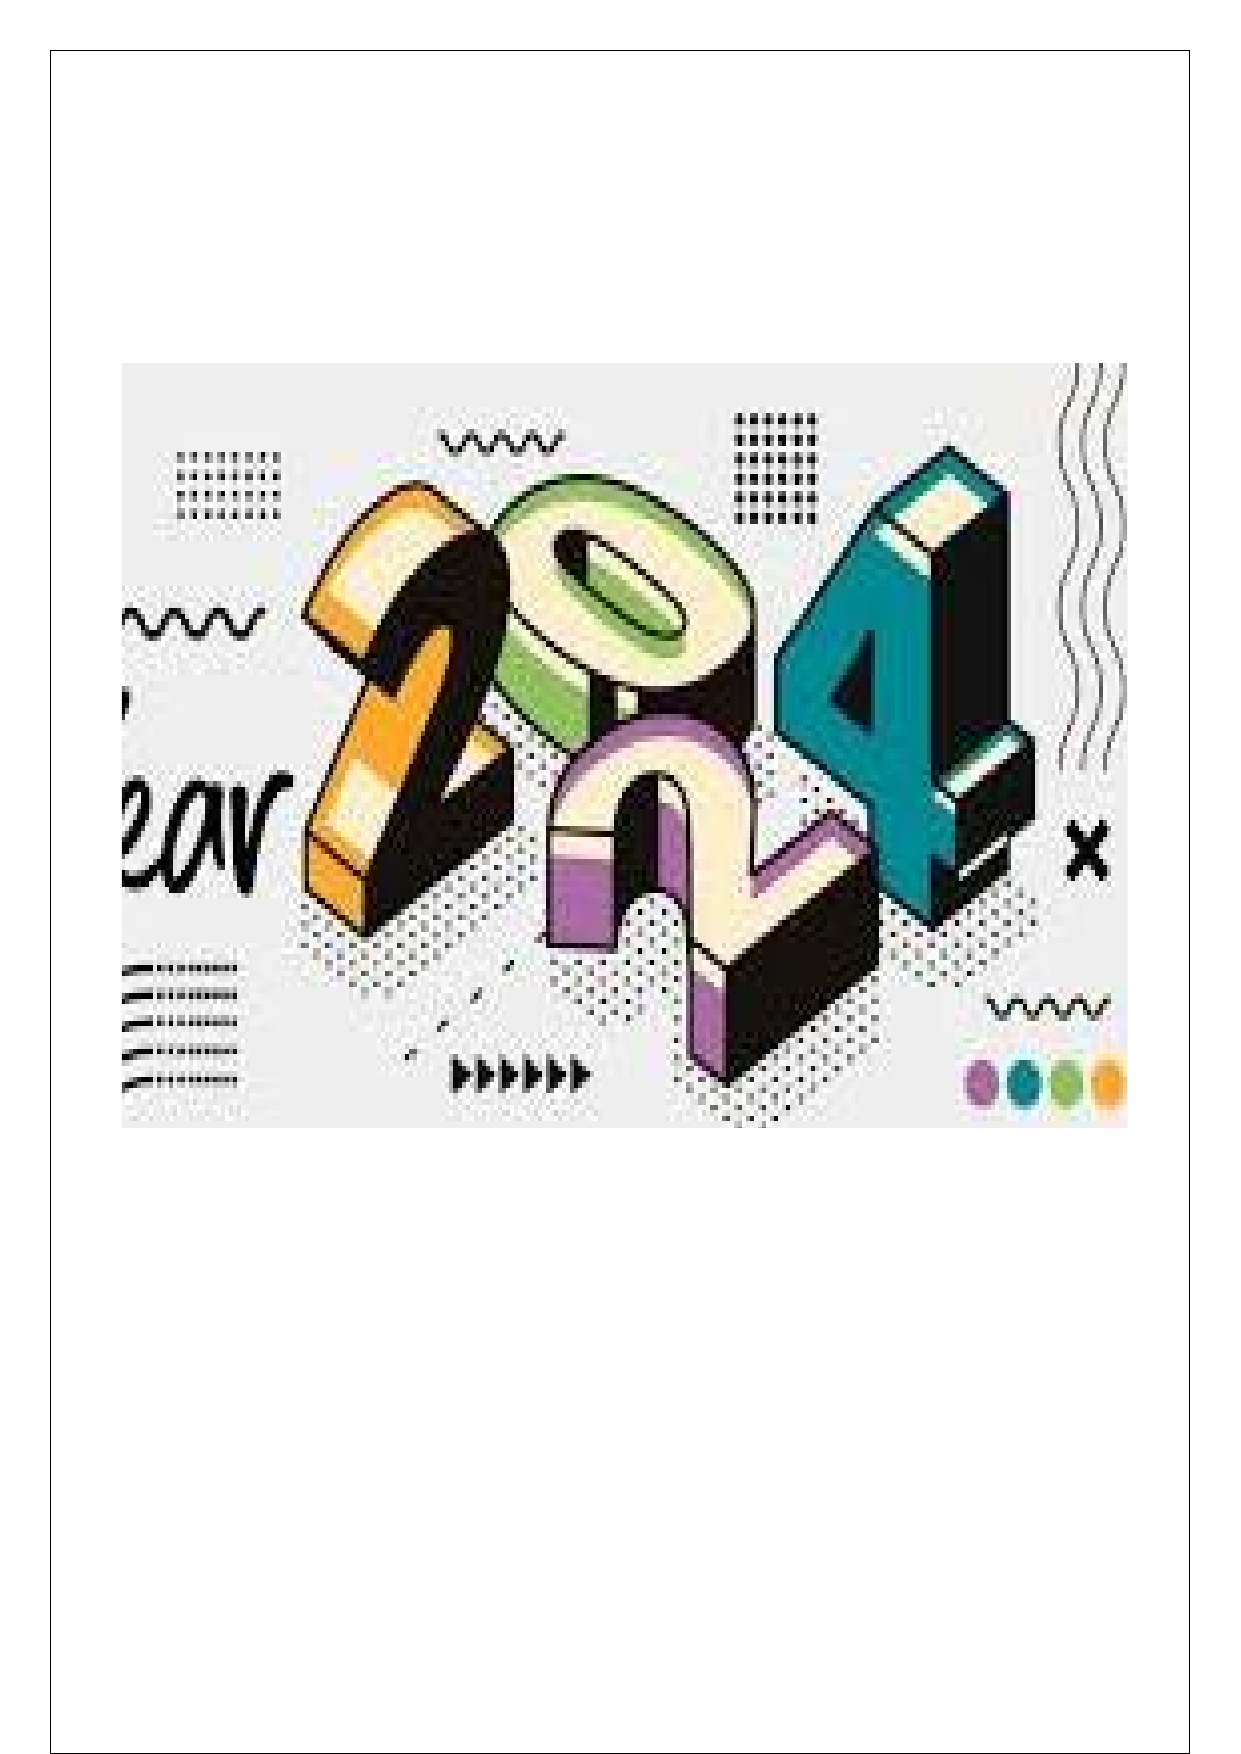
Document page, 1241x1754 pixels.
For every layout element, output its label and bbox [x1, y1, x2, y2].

picture [121, 363, 1128, 1128]
